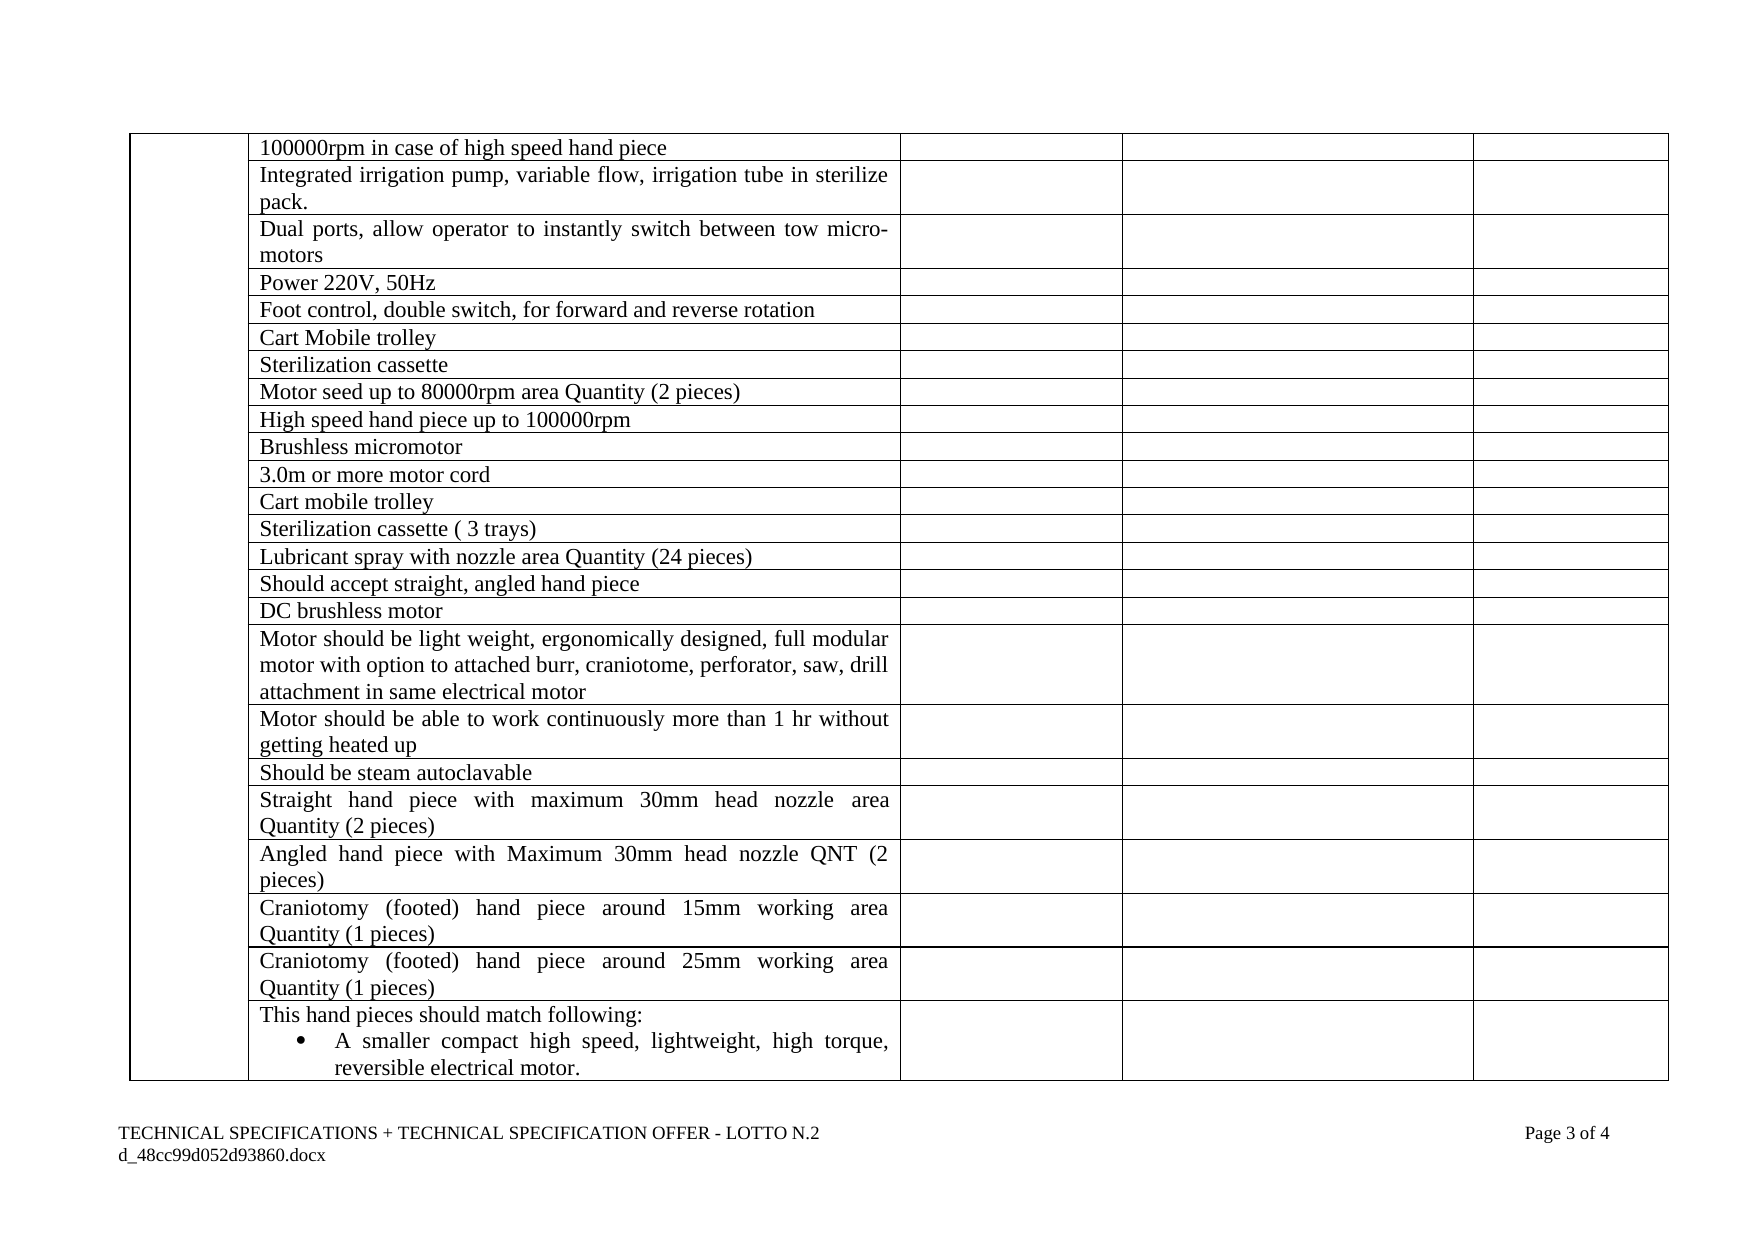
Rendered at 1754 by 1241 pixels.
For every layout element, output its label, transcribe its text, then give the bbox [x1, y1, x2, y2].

table_cell [1474, 215, 1668, 268]
table_cell [1474, 351, 1668, 377]
table_cell 3.0m or more motor cord [249, 461, 900, 487]
table_cell [1474, 406, 1668, 432]
table_cell [1123, 296, 1473, 323]
table_cell [1123, 351, 1473, 377]
table_cell Craniotomy (footed) hand piece around 25mm working area Quantity (1 pieces) [249, 948, 900, 1000]
table_cell [1474, 625, 1668, 704]
table_cell [1123, 433, 1473, 459]
table_cell [901, 215, 1122, 268]
table_cell [1474, 161, 1668, 214]
table_cell DC brushless motor [249, 598, 900, 624]
table_cell [1123, 625, 1473, 704]
table_cell Angled hand piece with Maximum 30mm head nozzle QNT (2 pieces) [249, 840, 900, 893]
table_cell [1474, 461, 1668, 487]
table_cell [1123, 215, 1473, 268]
table_cell [901, 379, 1122, 405]
table_cell [901, 948, 1122, 1000]
table_cell [1474, 488, 1668, 514]
table_cell [1123, 269, 1473, 295]
table_cell [1474, 570, 1668, 597]
table_cell [1474, 598, 1668, 624]
table_cell [901, 269, 1122, 295]
table_cell [1123, 543, 1473, 569]
table_cell 100000rpm in case of high speed hand piece [249, 134, 900, 160]
table_cell [1123, 1001, 1473, 1080]
table_cell Craniotomy (footed) hand piece around 15mm working area Quantity (1 pieces) [249, 894, 900, 946]
table_cell Brushless micromotor [249, 433, 900, 459]
table_cell [901, 1001, 1122, 1080]
table_cell [1474, 948, 1668, 1000]
table_cell Straight hand piece with maximum 30mm head nozzle area Quantity (2 pieces) [249, 786, 900, 839]
table_cell [1123, 161, 1473, 214]
table_cell [1474, 1001, 1668, 1080]
table_cell [901, 433, 1122, 459]
table_cell [901, 515, 1122, 542]
table_cell [1474, 894, 1668, 946]
table_cell Should be steam autoclavable [249, 759, 900, 785]
table_cell [901, 705, 1122, 758]
table_cell [1123, 786, 1473, 839]
table_cell [1123, 894, 1473, 946]
table_cell [901, 406, 1122, 432]
table_cell [1123, 515, 1473, 542]
table_cell [1474, 269, 1668, 295]
table_cell [1474, 786, 1668, 839]
table_cell [901, 625, 1122, 704]
table_cell [1474, 759, 1668, 785]
table_cell This hand pieces should match following: A smaller compact high speed, lightweight, high torque, reversible electrical motor. [249, 1001, 900, 1080]
table_cell [901, 570, 1122, 597]
table_cell Sterilization cassette [249, 351, 900, 377]
table_cell [1474, 840, 1668, 893]
table_cell Dual ports, allow operator to instantly switch between tow micro-motors [249, 215, 900, 268]
table_cell [1474, 433, 1668, 459]
table_cell High speed hand piece up to 100000rpm [249, 406, 900, 432]
table_cell Lubricant spray with nozzle area Quantity (24 pieces) [249, 543, 900, 569]
table_cell Cart mobile trolley [249, 488, 900, 514]
table_cell Motor should be light weight, ergonomically designed, full modular motor with option to attached burr, craniotome, perforator, saw, drill attachment in same electrical motor [249, 625, 900, 704]
table_cell [1123, 461, 1473, 487]
table_cell [1123, 759, 1473, 785]
table_cell [901, 161, 1122, 214]
table_cell [901, 296, 1122, 323]
table_cell [901, 894, 1122, 946]
table_cell Power 220V, 50Hz [249, 269, 900, 295]
table_cell [901, 759, 1122, 785]
table_cell Integrated irrigation pump, variable flow, irrigation tube in sterilize pack. [249, 161, 900, 214]
table_cell [901, 324, 1122, 350]
table_cell [901, 461, 1122, 487]
table_cell [1474, 515, 1668, 542]
table_cell Foot control, double switch, for forward and reverse rotation [249, 296, 900, 323]
table_cell [1123, 406, 1473, 432]
table_cell [901, 598, 1122, 624]
table_cell [901, 840, 1122, 893]
table_cell [901, 134, 1122, 160]
table_cell [901, 786, 1122, 839]
table_cell Cart Mobile trolley [249, 324, 900, 350]
table_cell [1474, 296, 1668, 323]
table_cell [1123, 598, 1473, 624]
table_cell [901, 543, 1122, 569]
table_cell [1123, 570, 1473, 597]
table_cell [1474, 324, 1668, 350]
table_cell [1123, 840, 1473, 893]
table_cell [901, 351, 1122, 377]
table_cell Motor seed up to 80000rpm area Quantity (2 pieces) [249, 379, 900, 405]
table_cell [1123, 488, 1473, 514]
table_cell [1474, 379, 1668, 405]
table_cell [1123, 379, 1473, 405]
table_cell [1123, 705, 1473, 758]
table_cell [1123, 324, 1473, 350]
table_cell [1474, 543, 1668, 569]
table_cell Should accept straight, angled hand piece [249, 570, 900, 597]
table_cell [1123, 948, 1473, 1000]
table_cell [1123, 134, 1473, 160]
table_cell Motor should be able to work continuously more than 1 hr without getting heated up [249, 705, 900, 758]
table_cell [901, 488, 1122, 514]
table_cell [1474, 134, 1668, 160]
table_cell Sterilization cassette ( 3 trays) [249, 515, 900, 542]
table_cell [1474, 705, 1668, 758]
